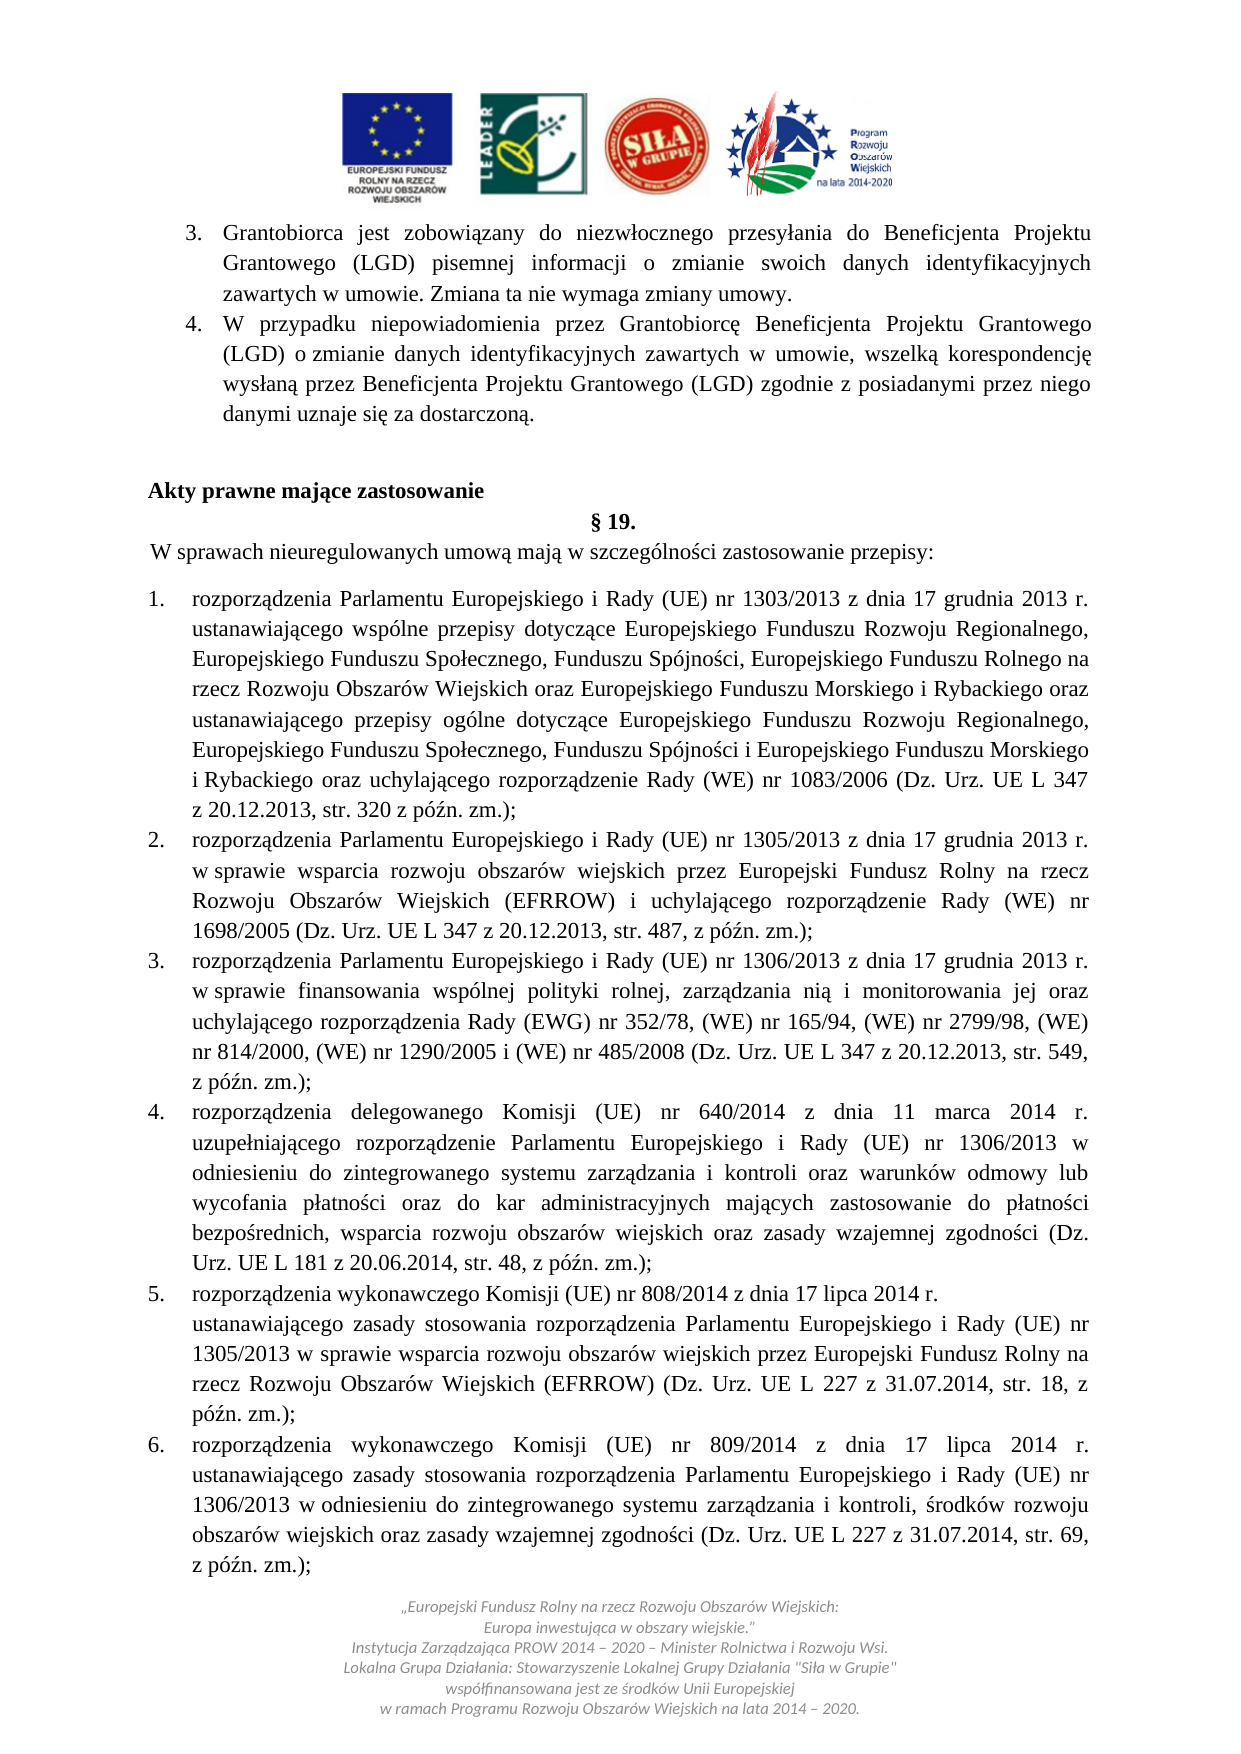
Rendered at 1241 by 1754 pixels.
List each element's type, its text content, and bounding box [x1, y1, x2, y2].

list W przypadku niepowiadomienia przez Grantobiorcę Beneficjenta Projektu Grantowego (LGD) o zmianie danych identyfikacyjnych zawartych w umowie, wszelką korespondencję wysłaną przez Beneficjenta Projektu Grantowego (LGD) zgodnie z posiadanymi przez niego danymi uznaje się za dostarczoną. [185, 310, 1093, 427]
text W sprawach nieuregulowanych umową mają w szczególności zastosowanie przepisy: [150, 538, 1093, 564]
list rozporządzenia Parlamentu Europejskiego i Rady (UE) nr 1303/2013 z dnia 17 grudnia 2013 r. ustanawiającego wspólne przepisy dotyczące Europejskiego Funduszu Rozwoju Regionalnego, Europejskiego Funduszu Społecznego, Funduszu Spójności, Europejskiego Funduszu Rolnego na rzecz Rozwoju Obszarów Wiejskich oraz Europejskiego Funduszu Morskiego i Rybackiego oraz ustanawiającego przepisy ogólne dotyczące Europejskiego Funduszu Rozwoju Regionalnego, Europejskiego Funduszu Społecznego, Funduszu Spójności i Europejskiego Funduszu Morskiego i Rybackiego oraz uchylającego rozporządzenie Rady (WE) nr 1083/2006 (Dz. Urz. UE L 347 z 20.12.2013, str. 320 z późn. zm.); [148, 585, 1090, 823]
list rozporządzenia Parlamentu Europejskiego i Rady (UE) nr 1306/2013 z dnia 17 grudnia 2013 r. w sprawie finansowania wspólnej polityki rolnej, zarządzania nią i monitorowania jej oraz uchylającego rozporządzenia Rady (EWG) nr 352/78, (WE) nr 165/94, (WE) nr 2799/98, (WE) nr 814/2000, (WE) nr 1290/2005 i (WE) nr 485/2008 (Dz. Urz. UE L 347 z 20.12.2013, str. 549, z późn. zm.); [148, 947, 1090, 1094]
text ustanawiającego zasady stosowania rozporządzenia Parlamentu Europejskiego i Rady (UE) nr 1305/2013 w sprawie wsparcia rozwoju obszarów wiejskich przez Europejski Fundusz Rolny na rzecz Rozwoju Obszarów Wiejskich (EFRROW) (Dz. Urz. UE L 227 z 31.07.2014, str. 18, z późn. zm.); [192, 1310, 1090, 1427]
list rozporządzenia delegowanego Komisji (UE) nr 640/2014 z dnia 11 marca 2014 r. uzupełniającego rozporządzenie Parlamentu Europejskiego i Rady (UE) nr 1306/2013 w odniesieniu do zintegrowanego systemu zarządzania i kontroli oraz warunków odmowy lub wycofania płatności oraz do kar administracyjnych mających zastosowanie do płatności bezpośrednich, wsparcia rozwoju obszarów wiejskich oraz zasady wzajemnej zgodności (Dz. Urz. UE L 181 z 20.06.2014, str. 48, z późn. zm.); [148, 1098, 1090, 1276]
list rozporządzenia wykonawczego Komisji (UE) nr 808/2014 z dnia 17 lipca 2014 r. [148, 1280, 1090, 1306]
text Akty prawne mające zastosowanie [148, 478, 1093, 504]
list Grantobiorca jest zobowiązany do niezwłocznego przesyłania do Beneficjenta Projektu Grantowego (LGD) pisemnej informacji o zmianie swoich danych identyfikacyjnych zawartych w umowie. Zmiana ta nie wymaga zmiany umowy. [185, 219, 1093, 306]
picture [340, 91, 900, 220]
list § 19. [518, 508, 1093, 534]
list rozporządzenia wykonawczego Komisji (UE) nr 809/2014 z dnia 17 lipca 2014 r. ustanawiającego zasady stosowania rozporządzenia Parlamentu Europejskiego i Rady (UE) nr 1306/2013 w odniesieniu do zintegrowanego systemu zarządzania i kontroli, środków rozwoju obszarów wiejskich oraz zasady wzajemnej zgodności (Dz. Urz. UE L 227 z 31.07.2014, str. 69, z późn. zm.); [148, 1431, 1090, 1578]
list rozporządzenia Parlamentu Europejskiego i Rady (UE) nr 1305/2013 z dnia 17 grudnia 2013 r. w sprawie wsparcia rozwoju obszarów wiejskich przez Europejski Fundusz Rolny na rzecz Rozwoju Obszarów Wiejskich (EFRROW) i uchylającego rozporządzenie Rady (WE) nr 1698/2005 (Dz. Urz. UE L 347 z 20.12.2013, str. 487, z późn. zm.); [148, 827, 1090, 943]
